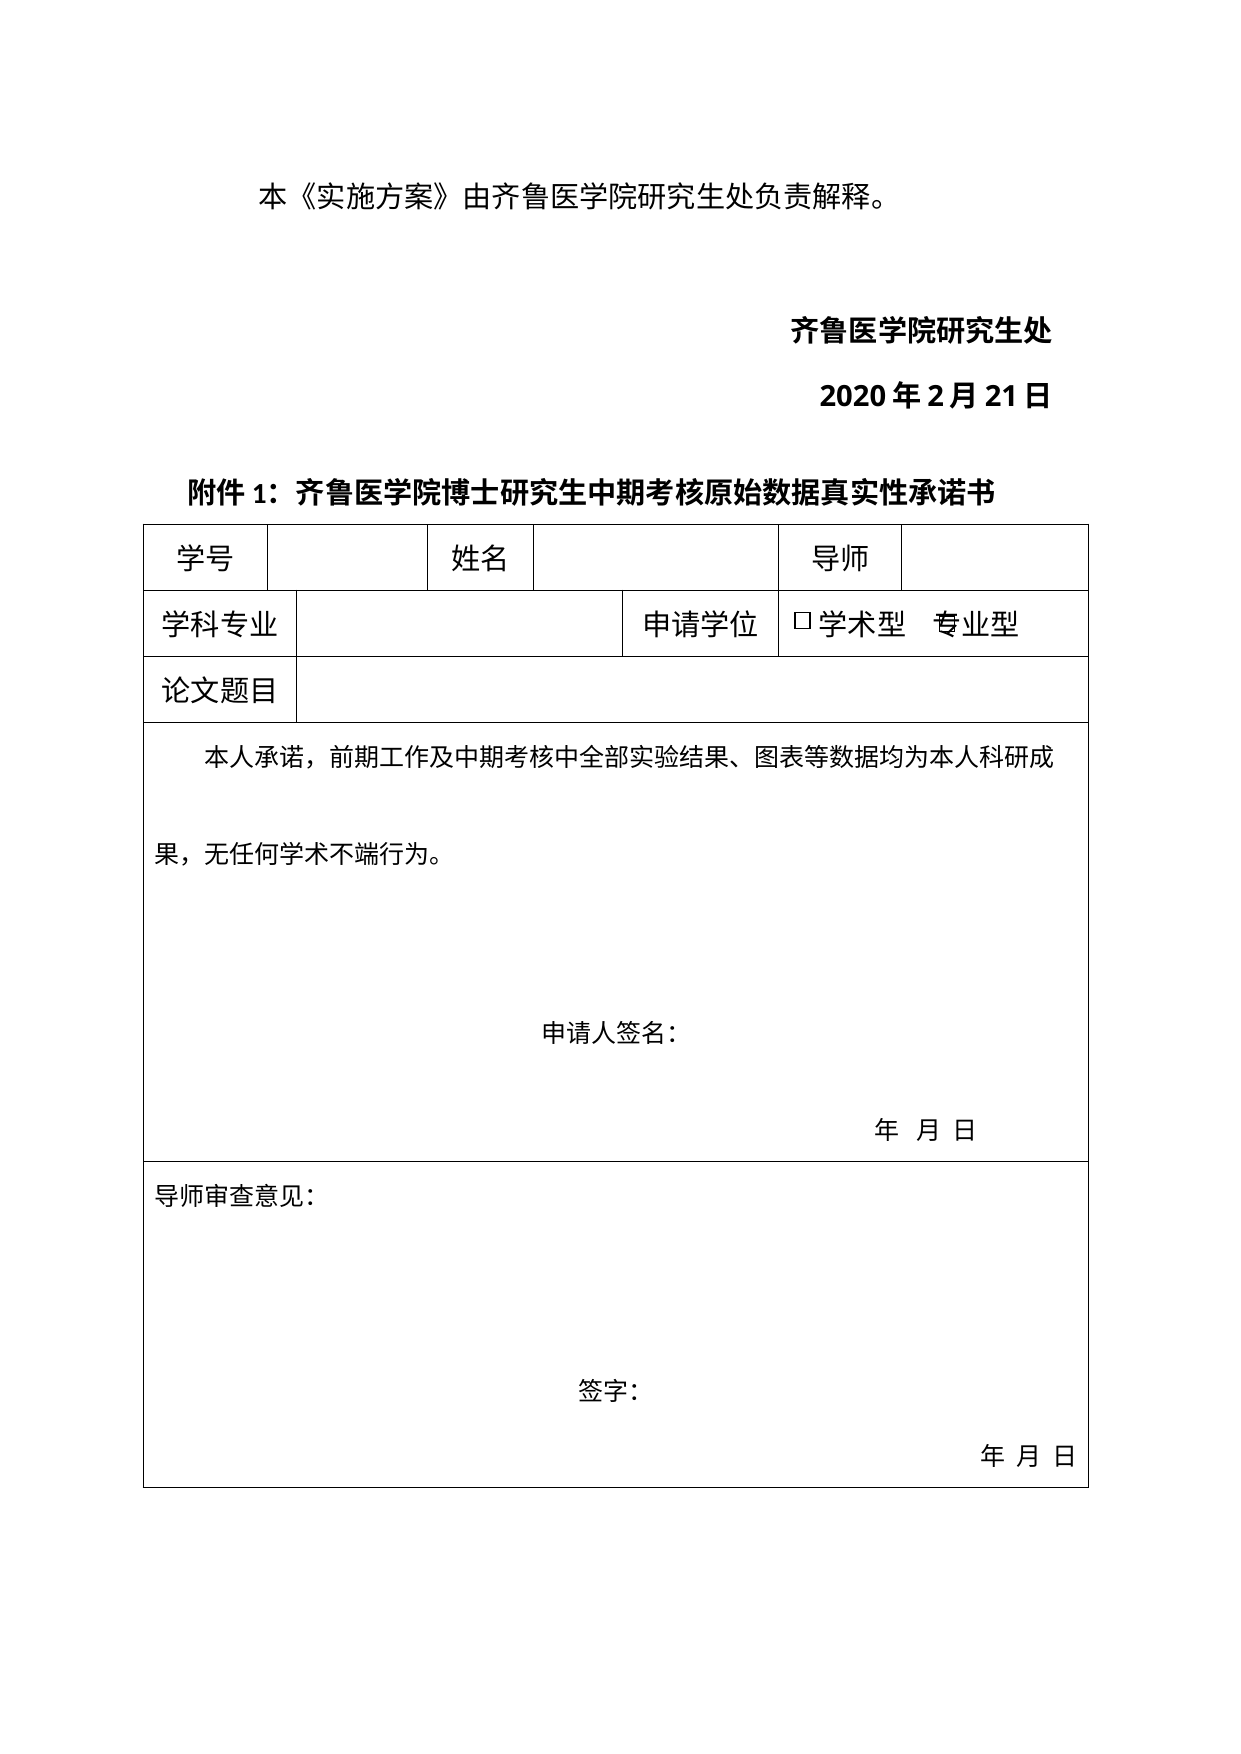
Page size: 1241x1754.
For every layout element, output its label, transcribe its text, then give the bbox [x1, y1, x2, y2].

text 2020年2月21日 [187, 361, 1053, 426]
table_cell 申请学位 [623, 591, 778, 656]
text 本《实施方案》由齐鲁医学院研究生处负责解释。 [200, 162, 1011, 227]
text 附件1：齐鲁医学院博士研究生中期考核原始数据真实性承诺书 [187, 458, 1053, 523]
table_header [534, 525, 778, 589]
text 齐鲁医学院研究生处 [187, 296, 1053, 361]
table_header 姓名 [428, 525, 533, 589]
table_cell 本人承诺，前期工作及中期考核中全部实验结果、图表等数据均为本人科研成果，无任何学术不端行为。 申请人签名： 年 月 日 [144, 723, 1088, 1161]
table_cell 论文题目 [144, 657, 296, 722]
table_cell [297, 591, 622, 656]
table_cell 导师审查意见： 签字： 年 月 日 [144, 1162, 1088, 1487]
table_cell 学科专业 [144, 591, 296, 656]
table_header 导师 [779, 525, 901, 589]
table_header [268, 525, 427, 589]
table_cell [297, 657, 1088, 722]
table_header 学号 [144, 525, 267, 589]
table_header [902, 525, 1088, 589]
table_cell 学术型 专业型 [779, 591, 1088, 656]
